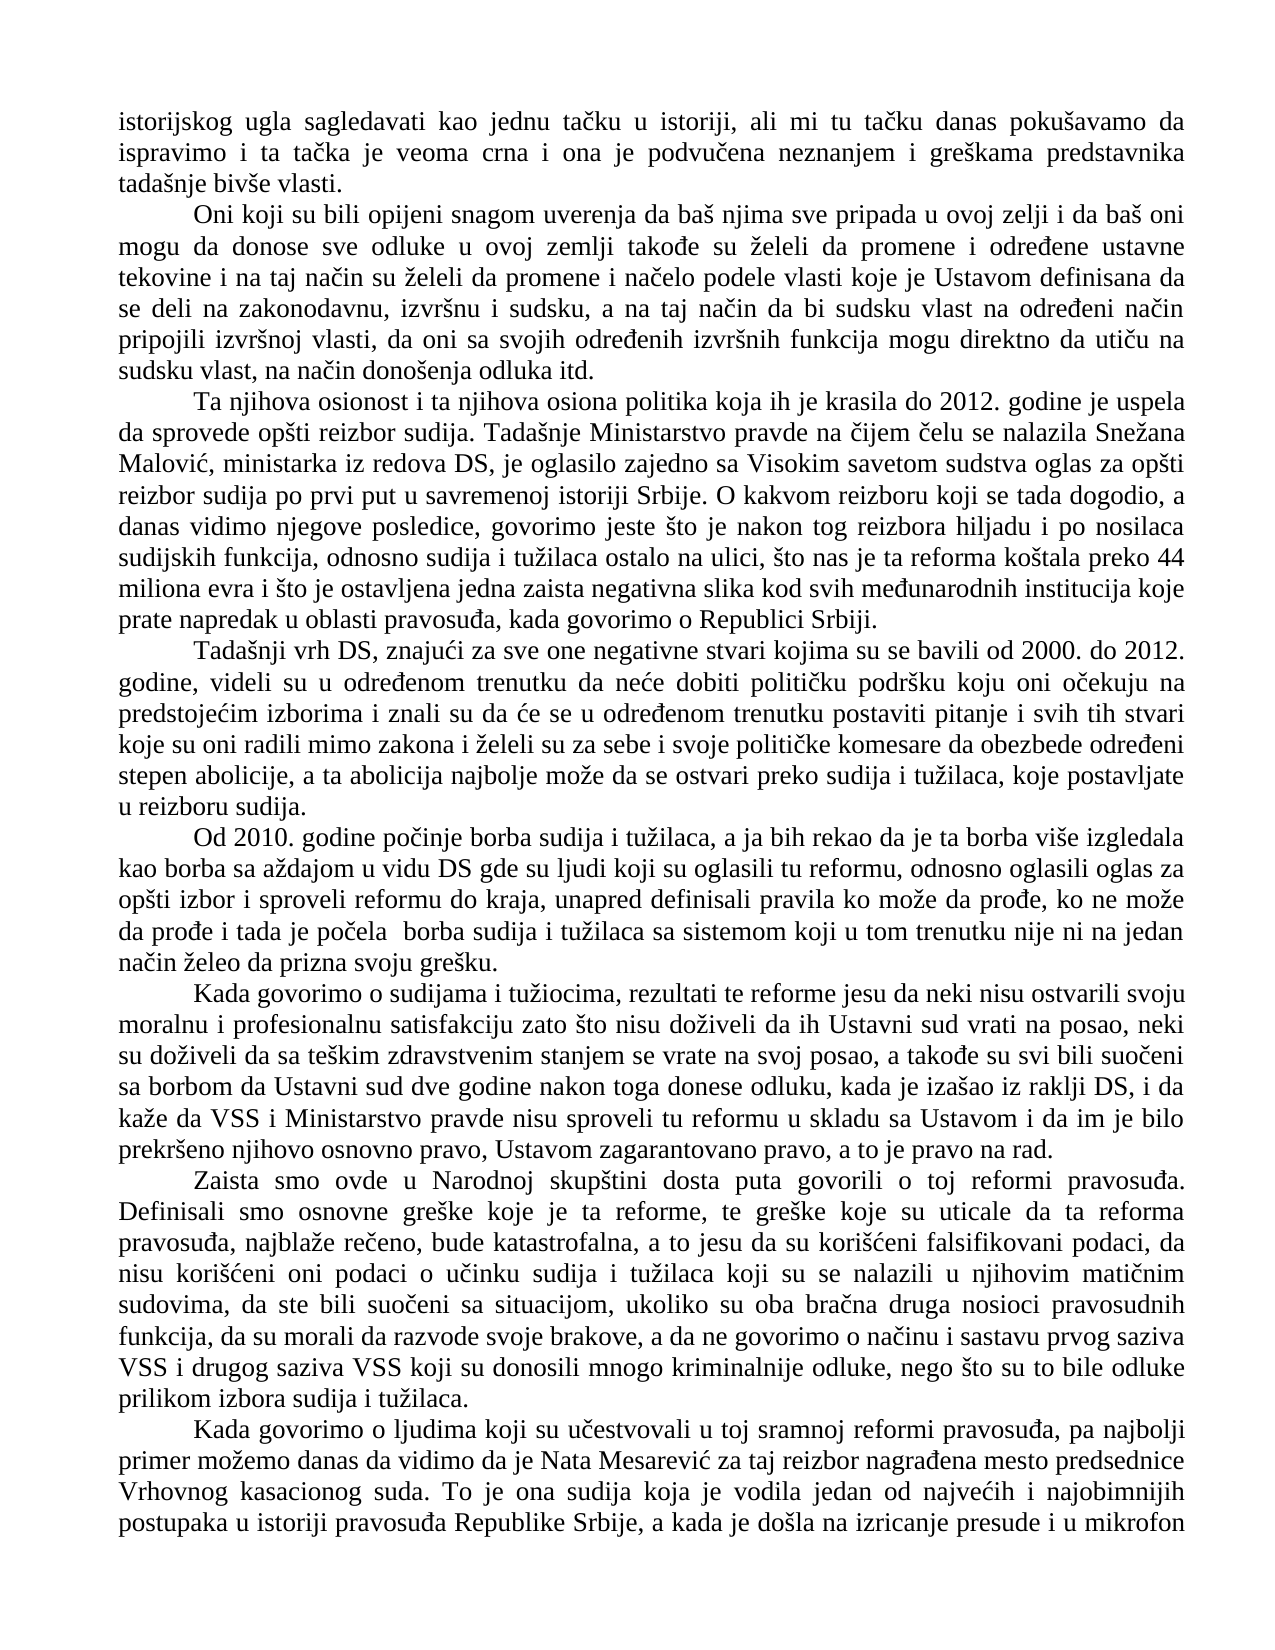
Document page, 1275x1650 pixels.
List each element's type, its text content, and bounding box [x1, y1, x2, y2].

text Kada govorimo o sudijama i tužiocima, rezultati te reforme jesu da neki nisu ostvarili svoju moralnu i profesionalnu satisfakciju zato što nisu doživeli da ih Ustavni sud vrati na posao, neki su doživeli da sa teškim zdravstvenim stanjem se vrate na svoj posao, a takođe su svi bili suočeni sa borbom da Ustavni sud dve godine nakon toga donese odluku, kada je izašao iz raklji DS, i da kaže da VSS i Ministarstvo pravde nisu sproveli tu reformu u skladu sa Ustavom i da im je bilo prekršeno njihovo osnovno pravo, Ustavom zagarantovano pravo, a to je pravo na rad. [118, 977, 1186, 1164]
text Od 2010. godine počinje borba sudija i tužilaca, a ja bih rekao da je ta borba više izgledala kao borba sa aždajom u vidu DS gde su ljudi koji su oglasili tu reformu, odnosno oglasili oglas za opšti izbor i sproveli reformu do kraja, unapred definisali pravila ko može da prođe, ko ne može da prođe i tada je počela borba sudija i tužilaca sa sistemom koji u tom trenutku nije ni na jedan način želeo da prizna svoju grešku. [118, 821, 1186, 977]
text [118, 1413, 1186, 1538]
text Tadašnji vrh DS, znajući za sve one negativne stvari kojima su se bavili od 2000. do 2012. godine, videli su u određenom trenutku da neće dobiti političku podršku koju oni očekuju na predstojećim izborima i znali su da će se u određenom trenutku postaviti pitanje i svih tih stvari koje su oni radili mimo zakona i želeli su za sebe i svoje političke komesare da obezbede određeni stepen abolicije, a ta abolicija najbolje može da se ostvari preko sudija i tužilaca, koje postavljate u reizboru sudija. [118, 634, 1186, 821]
text Zaista smo ovde u Narodnoj skupštini dosta puta govorili o toj reformi pravosuđa. Definisali smo osnovne greške koje je ta reforme, te greške koje su uticale da ta reforma pravosuđa, najblaže rečeno, bude katastrofalna, a to jesu da su korišćeni falsifikovani podaci, da nisu korišćeni oni podaci o učinku sudija i tužilaca koji su se nalazili u njihovim matičnim sudovima, da ste bili suočeni sa situacijom, ukoliko su oba bračna druga nosioci pravosudnih funkcija, da su morali da razvode svoje brakove, a da ne govorimo o načinu i sastavu prvog saziva VSS i drugog saziva VSS koji su donosili mnogo kriminalnije odluke, nego što su to bile odluke prilikom izbora sudija i tužilaca. [118, 1164, 1186, 1413]
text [118, 105, 1186, 198]
text Oni koji su bili opijeni snagom uverenja da baš njima sve pripada u ovoj zelji i da baš oni mogu da donose sve odluke u ovoj zemlji takođe su želeli da promene i određene ustavne tekovine i na taj način su želeli da promene i načelo podele vlasti koje je Ustavom definisana da se deli na zakonodavnu, izvršnu i sudsku, a na taj način da bi sudsku vlast na određeni način pripojili izvršnoj vlasti, da oni sa svojih određenih izvršnih funkcija mogu direktno da utiču na sudsku vlast, na način donošenja odluka itd. [118, 198, 1186, 385]
text Ta njihova osionost i ta njihova osiona politika koja ih je krasila do 2012. godine je uspela da sprovede opšti reizbor sudija. Tadašnje Ministarstvo pravde na čijem čelu se nalazila Snežana Malović, ministarka iz redova DS, je oglasilo zajedno sa Visokim savetom sudstva oglas za opšti reizbor sudija po prvi put u savremenoj istoriji Srbije. O kakvom reizboru koji se tada dogodio, a danas vidimo njegove posledice, govorimo jeste što je nakon tog reizbora hiljadu i po nosilaca sudijskih funkcija, odnosno sudija i tužilaca ostalo na ulici, što nas je ta reforma koštala preko 44 miliona evra i što je ostavljena jedna zaista negativna slika kod svih međunarodnih institucija koje prate napredak u oblasti pravosuđa, kada govorimo o Republici Srbiji. [118, 385, 1186, 634]
